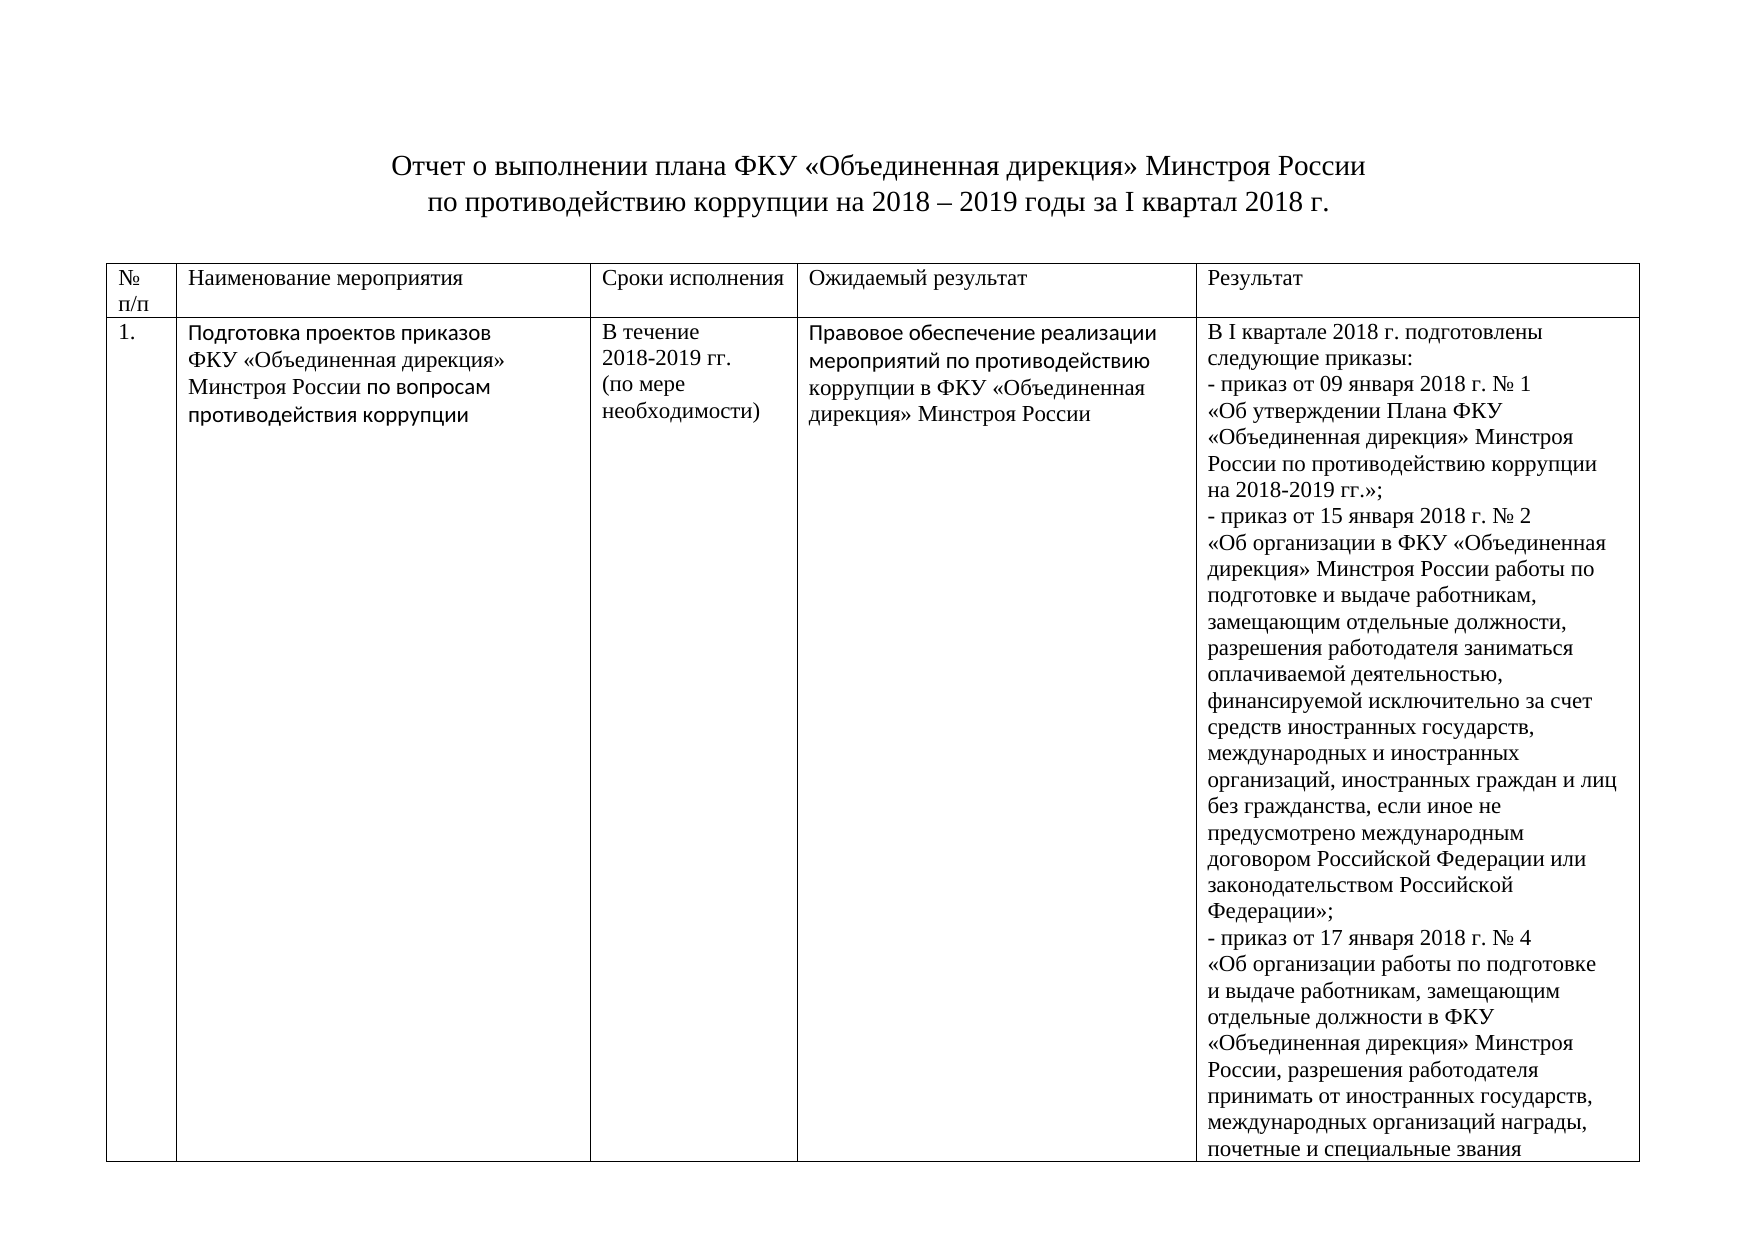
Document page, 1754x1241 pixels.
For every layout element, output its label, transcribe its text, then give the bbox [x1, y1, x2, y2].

table_header Результат [1197, 264, 1639, 317]
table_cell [798, 318, 1196, 1161]
table_header № п/п [107, 264, 176, 317]
table_header Ожидаемый результат [798, 264, 1196, 317]
table_header Сроки исполнения [591, 264, 797, 317]
table_header Наименование мероприятия [177, 264, 590, 317]
table_cell 1. [107, 318, 176, 1161]
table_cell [177, 318, 590, 1161]
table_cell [1197, 318, 1639, 1161]
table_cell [591, 318, 797, 1161]
text Отчет о выполнении плана ФКУ «Объединенная дирекция» Минстроя России по противодействию коррупции на 2018 – 2019 годы за I квартал 2018 г. [118, 148, 1639, 217]
